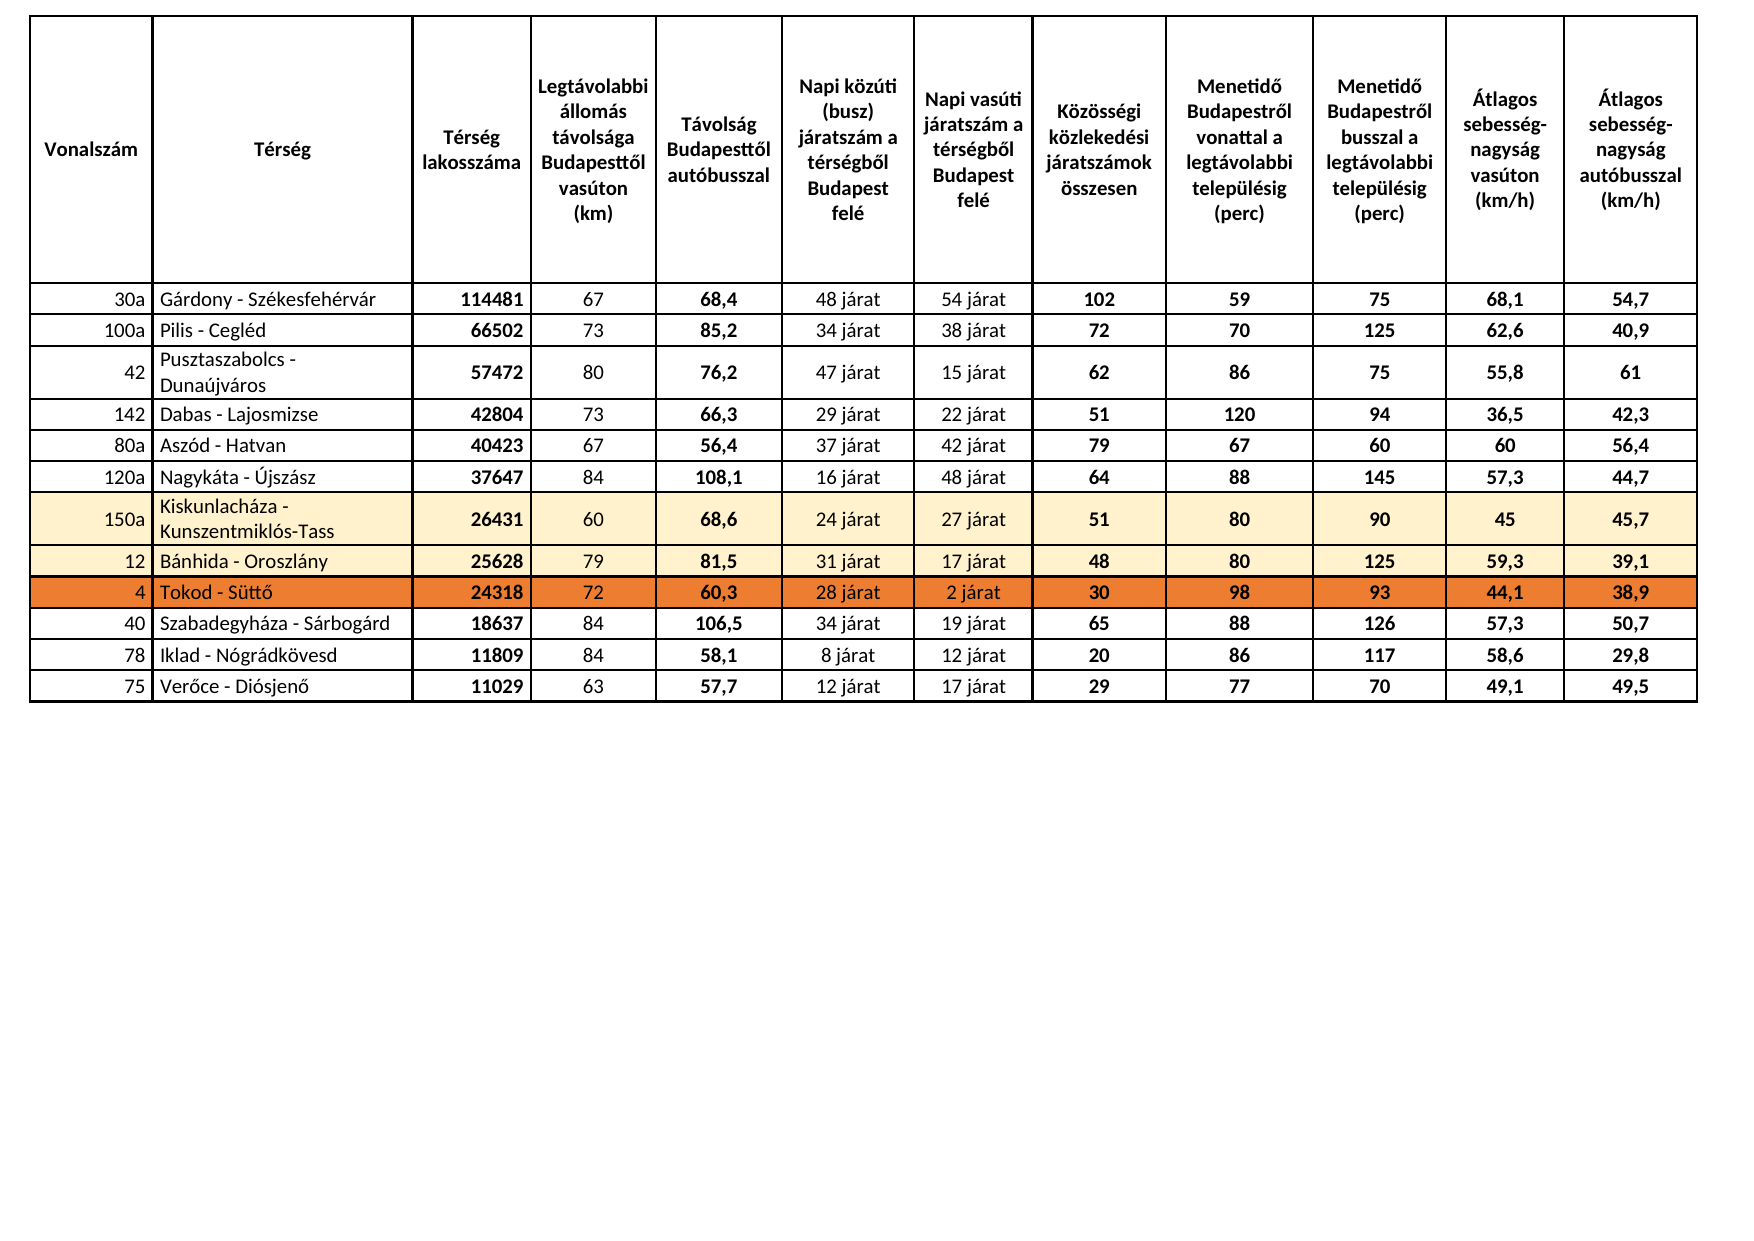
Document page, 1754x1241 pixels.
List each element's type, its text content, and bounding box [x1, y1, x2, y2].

table_cell 11029 [414, 671, 530, 700]
table_cell 24 járat [783, 493, 913, 544]
table_cell 57,3 [1447, 609, 1563, 638]
table_cell Nagykáta - Újszász [154, 462, 411, 491]
table_cell 65 [1034, 609, 1165, 638]
table_cell 2 járat [915, 578, 1031, 607]
table_cell 30 [1034, 578, 1165, 607]
table_cell 29,8 [1565, 640, 1696, 669]
table_cell 38,9 [1565, 578, 1696, 607]
table_cell 93 [1314, 578, 1445, 607]
table_cell 120a [31, 462, 151, 491]
table_cell 68,4 [657, 284, 781, 313]
table_cell Tokod - Süttő [154, 578, 411, 607]
table_cell 86 [1167, 640, 1312, 669]
table_cell 42,3 [1565, 400, 1696, 429]
table_cell 45 [1447, 493, 1563, 544]
table_cell Szabadegyháza - Sárbogárd [154, 609, 411, 638]
table_cell 142 [31, 400, 151, 429]
table_cell 60 [1314, 431, 1445, 460]
table_cell 44,1 [1447, 578, 1563, 607]
table_cell 85,2 [657, 315, 781, 344]
table_cell 40423 [414, 431, 530, 460]
table_header Legtávolabbi állomás távolsága Budapesttől vasúton (km) [532, 17, 655, 282]
table_cell 15 járat [915, 347, 1031, 397]
table_cell 60 [532, 493, 655, 544]
table_cell 90 [1314, 493, 1445, 544]
table_cell 20 [1034, 640, 1165, 669]
table_cell 49,1 [1447, 671, 1563, 700]
table_cell 29 [1034, 671, 1165, 700]
table_cell 72 [1034, 315, 1165, 344]
table_cell 67 [1167, 431, 1312, 460]
table_cell 57,3 [1447, 462, 1563, 491]
table_cell 58,1 [657, 640, 781, 669]
table_cell 75 [1314, 347, 1445, 397]
table_cell 51 [1034, 400, 1165, 429]
table_cell 42804 [414, 400, 530, 429]
table_cell 51 [1034, 493, 1165, 544]
table_cell 62 [1034, 347, 1165, 397]
table_cell 102 [1034, 284, 1165, 313]
table_cell 68,1 [1447, 284, 1563, 313]
table_cell 72 [532, 578, 655, 607]
table_cell 108,1 [657, 462, 781, 491]
table_cell 86 [1167, 347, 1312, 397]
table_cell 27 járat [915, 493, 1031, 544]
table_cell 80a [31, 431, 151, 460]
table_cell 106,5 [657, 609, 781, 638]
table_cell 88 [1167, 609, 1312, 638]
table_cell 70 [1314, 671, 1445, 700]
table_cell 48 [1034, 546, 1165, 575]
table_cell 31 járat [783, 546, 913, 575]
table_cell 56,4 [657, 431, 781, 460]
table_cell 12 [31, 546, 151, 575]
table_cell 38 járat [915, 315, 1031, 344]
table_cell 81,5 [657, 546, 781, 575]
table_cell 120 [1167, 400, 1312, 429]
table_header Térség lakosszáma [414, 17, 530, 282]
table_cell 88 [1167, 462, 1312, 491]
table_header Közösségi közlekedési járatszámok összesen [1034, 17, 1165, 282]
table_cell 73 [532, 400, 655, 429]
table_cell 39,1 [1565, 546, 1696, 575]
table_cell 24318 [414, 578, 530, 607]
table_cell 98 [1167, 578, 1312, 607]
table_cell 28 járat [783, 578, 913, 607]
table_header Térség [154, 17, 411, 282]
table_header Vonalszám [31, 17, 151, 282]
table_cell 44,7 [1565, 462, 1696, 491]
table_cell 63 [532, 671, 655, 700]
table_cell 55,8 [1447, 347, 1563, 397]
table_cell 75 [1314, 284, 1445, 313]
table_header Távolság Budapesttől autóbusszal [657, 17, 781, 282]
table_cell 50,7 [1565, 609, 1696, 638]
table_cell Kiskunlacháza - Kunszentmiklós-Tass [154, 493, 411, 544]
table_cell 117 [1314, 640, 1445, 669]
table_cell 84 [532, 640, 655, 669]
table_header Menetidő Budapestről vonattal a legtávolabbi településig (perc) [1167, 17, 1312, 282]
table_cell 54,7 [1565, 284, 1696, 313]
table_cell 42 [31, 347, 151, 397]
table_cell 17 járat [915, 546, 1031, 575]
table_cell 64 [1034, 462, 1165, 491]
table_cell 66502 [414, 315, 530, 344]
table_cell 42 járat [915, 431, 1031, 460]
table_cell 17 járat [915, 671, 1031, 700]
table_cell 40,9 [1565, 315, 1696, 344]
table_header Napi közúti (busz) járatszám a térségből Budapest felé [783, 17, 913, 282]
table_cell 79 [532, 546, 655, 575]
table_cell 68,6 [657, 493, 781, 544]
table_cell 66,3 [657, 400, 781, 429]
table_cell 34 járat [783, 315, 913, 344]
table_cell Dabas - Lajosmizse [154, 400, 411, 429]
table_cell 34 járat [783, 609, 913, 638]
table_cell Bánhida - Oroszlány [154, 546, 411, 575]
table_cell 12 járat [915, 640, 1031, 669]
table_cell 57472 [414, 347, 530, 397]
table_cell 37647 [414, 462, 530, 491]
table_cell Verőce - Diósjenő [154, 671, 411, 700]
table_cell 125 [1314, 315, 1445, 344]
table_cell Gárdony - Székesfehérvár [154, 284, 411, 313]
table_cell 126 [1314, 609, 1445, 638]
table_cell 25628 [414, 546, 530, 575]
table_cell Aszód - Hatvan [154, 431, 411, 460]
table_cell 11809 [414, 640, 530, 669]
table_cell 59,3 [1447, 546, 1563, 575]
table_cell 60,3 [657, 578, 781, 607]
table_cell Pilis - Cegléd [154, 315, 411, 344]
table_cell 84 [532, 462, 655, 491]
table_cell 26431 [414, 493, 530, 544]
table_cell 62,6 [1447, 315, 1563, 344]
table_cell 73 [532, 315, 655, 344]
table_cell 48 járat [915, 462, 1031, 491]
table_header Átlagos sebesség-nagyság vasúton (km/h) [1447, 17, 1563, 282]
table_cell 84 [532, 609, 655, 638]
table_cell 40 [31, 609, 151, 638]
table_cell 59 [1167, 284, 1312, 313]
table_cell 30a [31, 284, 151, 313]
table_cell 45,7 [1565, 493, 1696, 544]
table_cell 80 [532, 347, 655, 397]
table_cell 125 [1314, 546, 1445, 575]
table_cell 78 [31, 640, 151, 669]
table_cell 145 [1314, 462, 1445, 491]
table_header Menetidő Budapestről busszal a legtávolabbi településig (perc) [1314, 17, 1445, 282]
table_cell 57,7 [657, 671, 781, 700]
table_cell 94 [1314, 400, 1445, 429]
table_cell 12 járat [783, 671, 913, 700]
table_header Átlagos sebesség-nagyság autóbusszal (km/h) [1565, 17, 1696, 282]
table_cell 114481 [414, 284, 530, 313]
table_cell 60 [1447, 431, 1563, 460]
table_cell 4 [31, 578, 151, 607]
table_cell 100a [31, 315, 151, 344]
table_cell 58,6 [1447, 640, 1563, 669]
table_cell 18637 [414, 609, 530, 638]
table_cell 79 [1034, 431, 1165, 460]
table_cell 67 [532, 431, 655, 460]
table_cell 76,2 [657, 347, 781, 397]
table_cell 67 [532, 284, 655, 313]
table_cell 16 járat [783, 462, 913, 491]
table_cell 56,4 [1565, 431, 1696, 460]
table_cell 37 járat [783, 431, 913, 460]
table_cell 47 járat [783, 347, 913, 397]
table_cell Iklad - Nógrádkövesd [154, 640, 411, 669]
table_cell 80 [1167, 493, 1312, 544]
table_cell 54 járat [915, 284, 1031, 313]
table_header Napi vasúti járatszám a térségből Budapest felé [915, 17, 1031, 282]
table_cell 75 [31, 671, 151, 700]
table_cell 49,5 [1565, 671, 1696, 700]
table_cell 8 járat [783, 640, 913, 669]
table_cell 70 [1167, 315, 1312, 344]
table_cell 61 [1565, 347, 1696, 397]
table_cell 22 járat [915, 400, 1031, 429]
table_cell 150a [31, 493, 151, 544]
table_cell 36,5 [1447, 400, 1563, 429]
table_cell 48 járat [783, 284, 913, 313]
table_cell Pusztaszabolcs - Dunaújváros [154, 347, 411, 397]
table_cell 80 [1167, 546, 1312, 575]
table_cell 29 járat [783, 400, 913, 429]
table_cell 19 járat [915, 609, 1031, 638]
table_cell 77 [1167, 671, 1312, 700]
